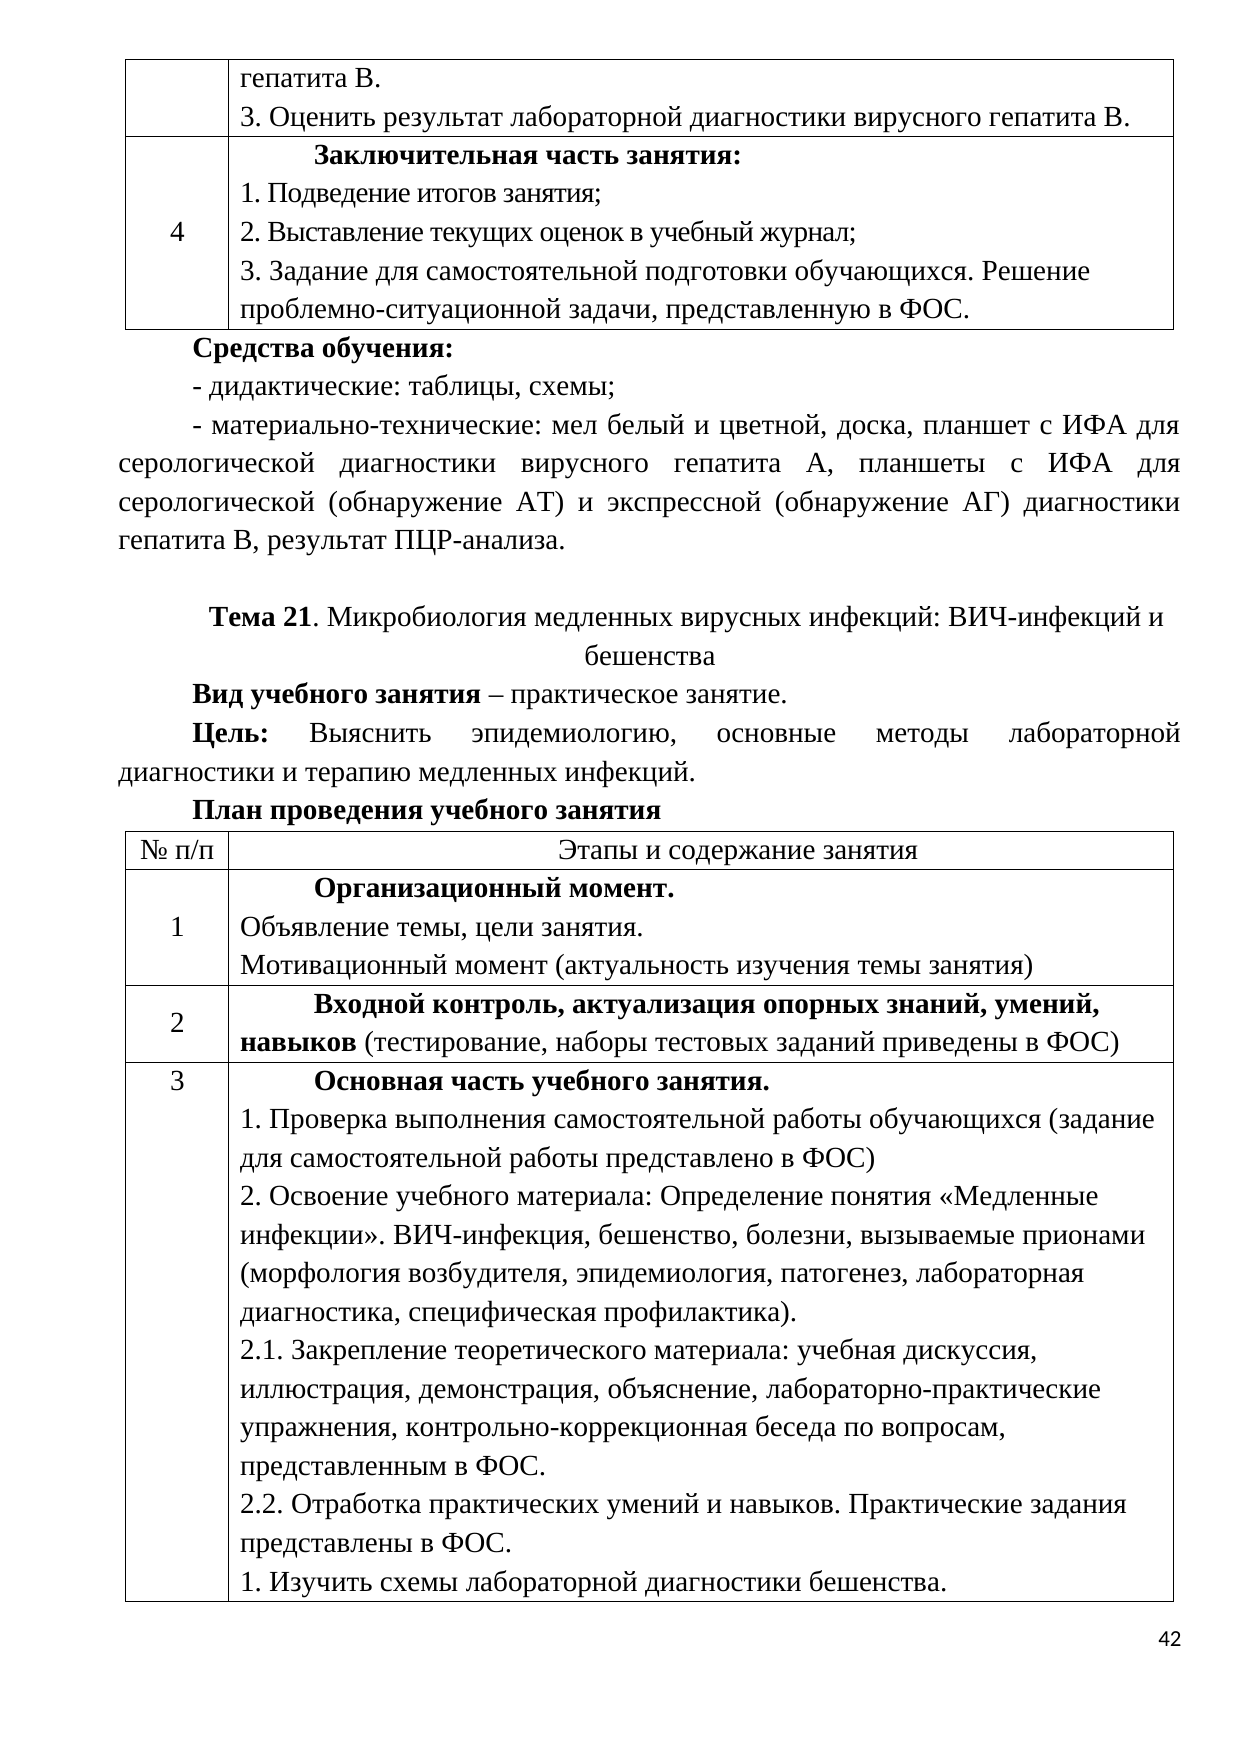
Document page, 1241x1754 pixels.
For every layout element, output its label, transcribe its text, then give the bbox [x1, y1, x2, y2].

text План проведения учебного занятия [118, 792, 1181, 826]
table_cell 2 [126, 986, 228, 1062]
text Средства обучения: [118, 330, 1181, 363]
table_cell Организационный момент. Объявление темы, цели занятия. Мотивационный момент (актуальность изучения темы занятия) [229, 870, 1173, 985]
table_cell 1 [126, 870, 228, 985]
text Цель: Выяснить эпидемиологию, основные методы лабораторной диагностики и терапию медленных инфекций. [118, 715, 1181, 787]
text - материально-технические: мел белый и цветной, доска, планшет с ИФА для серологической диагностики вирусного гепатита А, планшеты с ИФА для серологической (обнаружение АТ) и экспрессной (обнаружение АГ) диагностики гепатита В, результат ПЦР-анализа. [118, 407, 1181, 556]
table_cell 3 [126, 1063, 228, 1601]
table_cell 3 [126, 60, 228, 136]
table_cell Входной контроль, актуализация опорных знаний, умений, навыков (тестирование, наборы тестовых заданий приведены в ФОС) [229, 986, 1173, 1062]
text Вид учебного занятия – практическое занятие. [118, 677, 1181, 710]
text - дидактические: таблицы, схемы; [118, 368, 1181, 402]
table_cell 4 [126, 137, 228, 329]
text Тема 21. Микробиология медленных вирусных инфекций: ВИЧ-инфекций и бешенства [118, 599, 1181, 672]
table_header № п/п [126, 832, 228, 869]
table_cell Заключительная часть занятия: 1. Подведение итогов занятия; 2. Выставление текущих оценок в учебный журнал; 3. Задание для самостоятельной подготовки обучающихся. Решение проблемно-ситуационной задачи, представленную в ФОС. [229, 137, 1173, 329]
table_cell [229, 60, 1173, 136]
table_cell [229, 1063, 1173, 1601]
table_header Этапы и содержание занятия [229, 832, 1173, 869]
